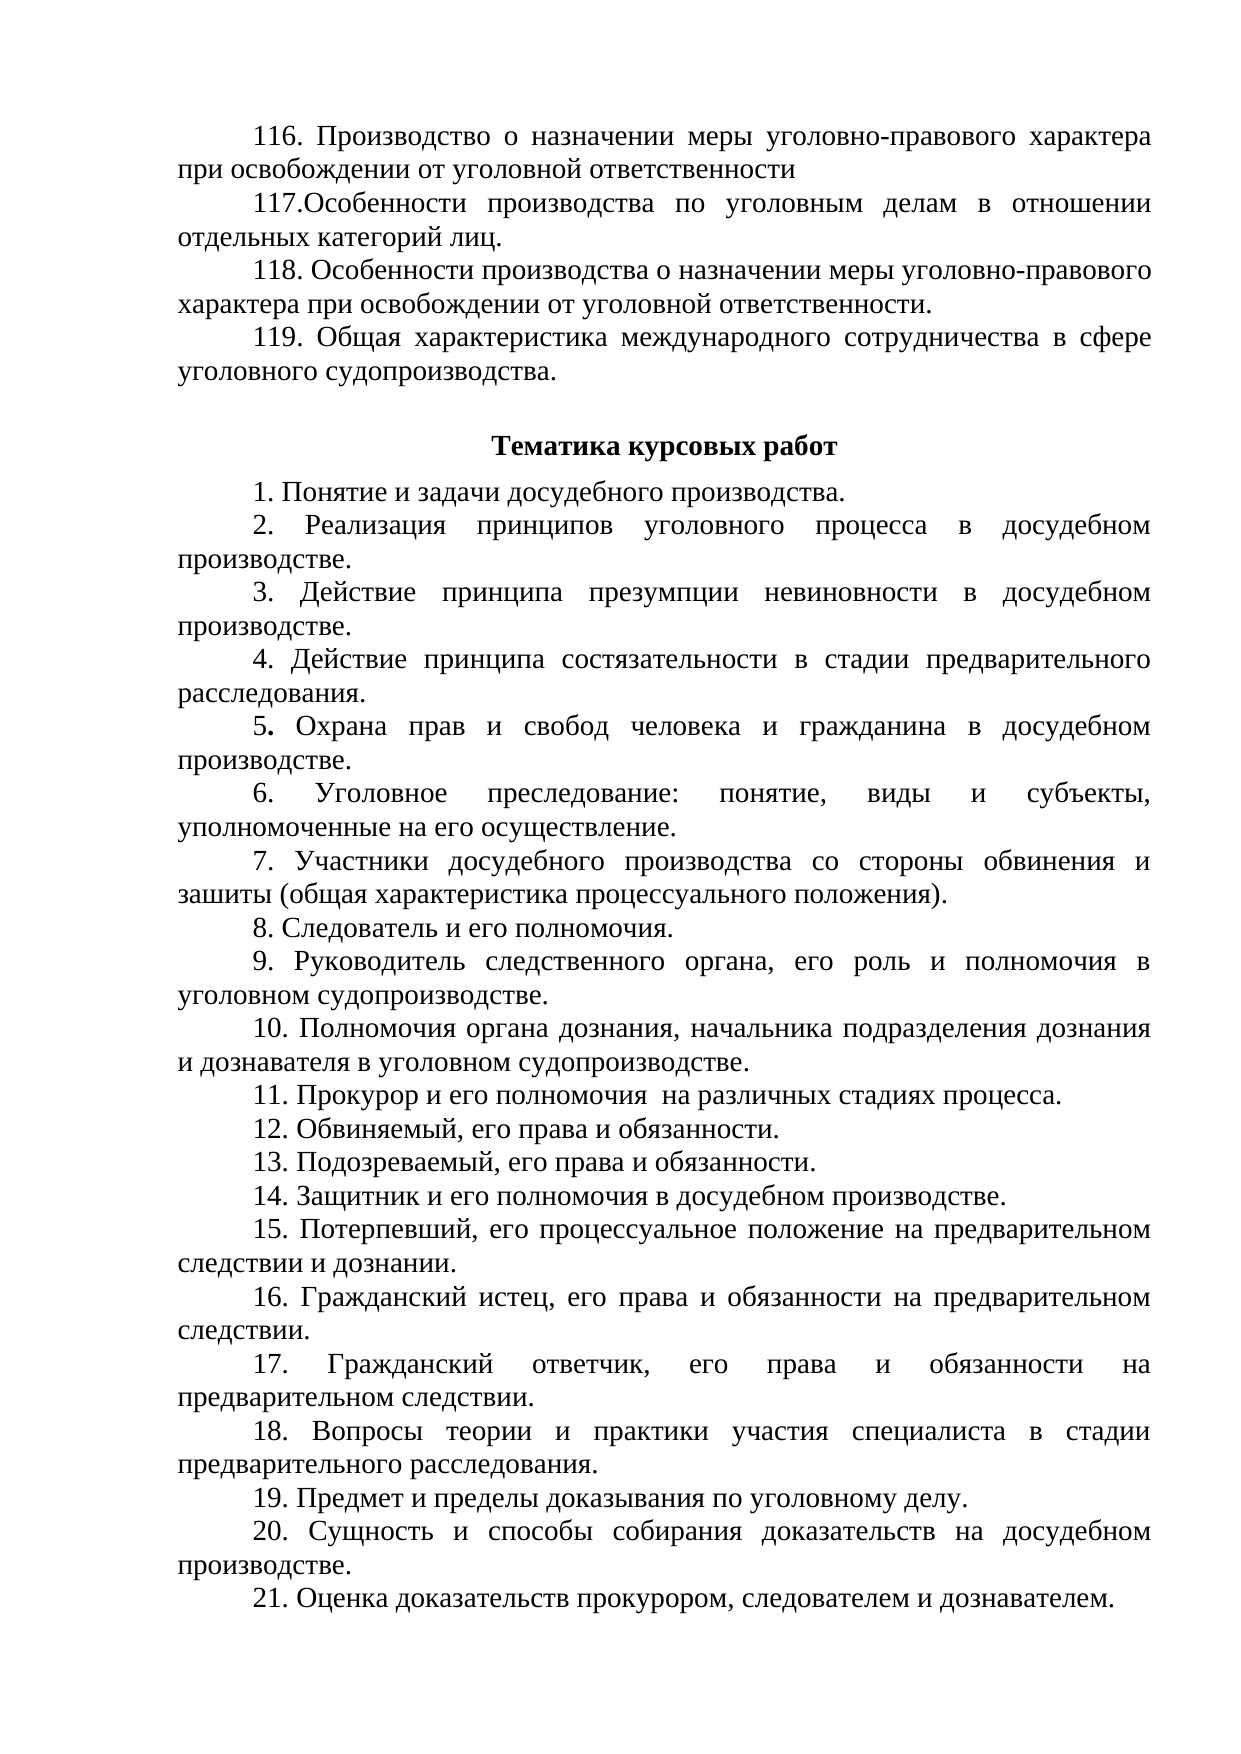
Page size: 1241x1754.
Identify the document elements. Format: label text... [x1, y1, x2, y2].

text 2. Реализация принципов уголовного процесса в досудебном производстве. [177, 507, 1152, 574]
text 118. Особенности производства о назначении меры уголовно-правового характера при освобождении от уголовной ответственности. [177, 252, 1152, 319]
text 3. Действие принципа презумпции невиновности в досудебном производстве. [177, 574, 1152, 641]
text 19. Предмет и пределы доказывания по уголовному делу. [177, 1480, 1152, 1513]
text 6. Уголовное преследование: понятие, виды и субъекты, уполномоченные на его осуществление. [177, 776, 1152, 843]
text 12. Обвиняемый, его права и обязанности. [177, 1111, 1152, 1144]
text 13. Подозреваемый, его права и обязанности. [177, 1144, 1152, 1178]
text 1. Понятие и задачи досудебного производства. [177, 474, 1152, 507]
text 18. Вопросы теории и практики участия специалиста в стадии предварительного расследования. [177, 1413, 1152, 1480]
text 16. Гражданский истец, его права и обязанности на предварительном следствии. [177, 1279, 1152, 1346]
text 11. Прокурор и его полномочия на различных стадиях процесса. [177, 1077, 1152, 1111]
text 9. Руководитель следственного органа, его роль и полномочия в уголовном судопроизводстве. [177, 943, 1152, 1010]
text 8. Следователь и его полномочия. [177, 910, 1152, 943]
text 116. Производство о назначении меры уголовно-правового характера при освобождении от уголовной ответственности [177, 118, 1152, 185]
text 5. Охрана прав и свобод человека и гражданина в досудебном производстве. [177, 708, 1152, 776]
text 14. Защитник и его полномочия в досудебном производстве. [177, 1178, 1152, 1212]
text 17. Гражданский ответчик, его права и обязанности на предварительном следствии. [177, 1346, 1152, 1413]
text 117.Особенности производства по уголовным делам в отношении отдельных категорий лиц. [177, 185, 1152, 252]
text 7. Участники досудебного производства со стороны обвинения и зашиты (общая характеристика процессуального положения). [177, 843, 1152, 910]
text Тематика курсовых работ [177, 428, 1152, 461]
text 10. Полномочия органа дознания, начальника подразделения дознания и дознавателя в уголовном судопроизводстве. [177, 1010, 1152, 1077]
text 21. Оценка доказательств прокурором, следователем и дознавателем. [177, 1581, 1152, 1614]
text 119. Общая характеристика международного сотрудничества в сфере уголовного судопроизводства. [177, 319, 1152, 386]
text 20. Сущность и способы собирания доказательств на досудебном производстве. [177, 1513, 1152, 1581]
text 15. Потерпевший, его процессуальное положение на предварительном следствии и дознании. [177, 1212, 1152, 1279]
text 4. Действие принципа состязательности в стадии предварительного расследования. [177, 641, 1152, 708]
